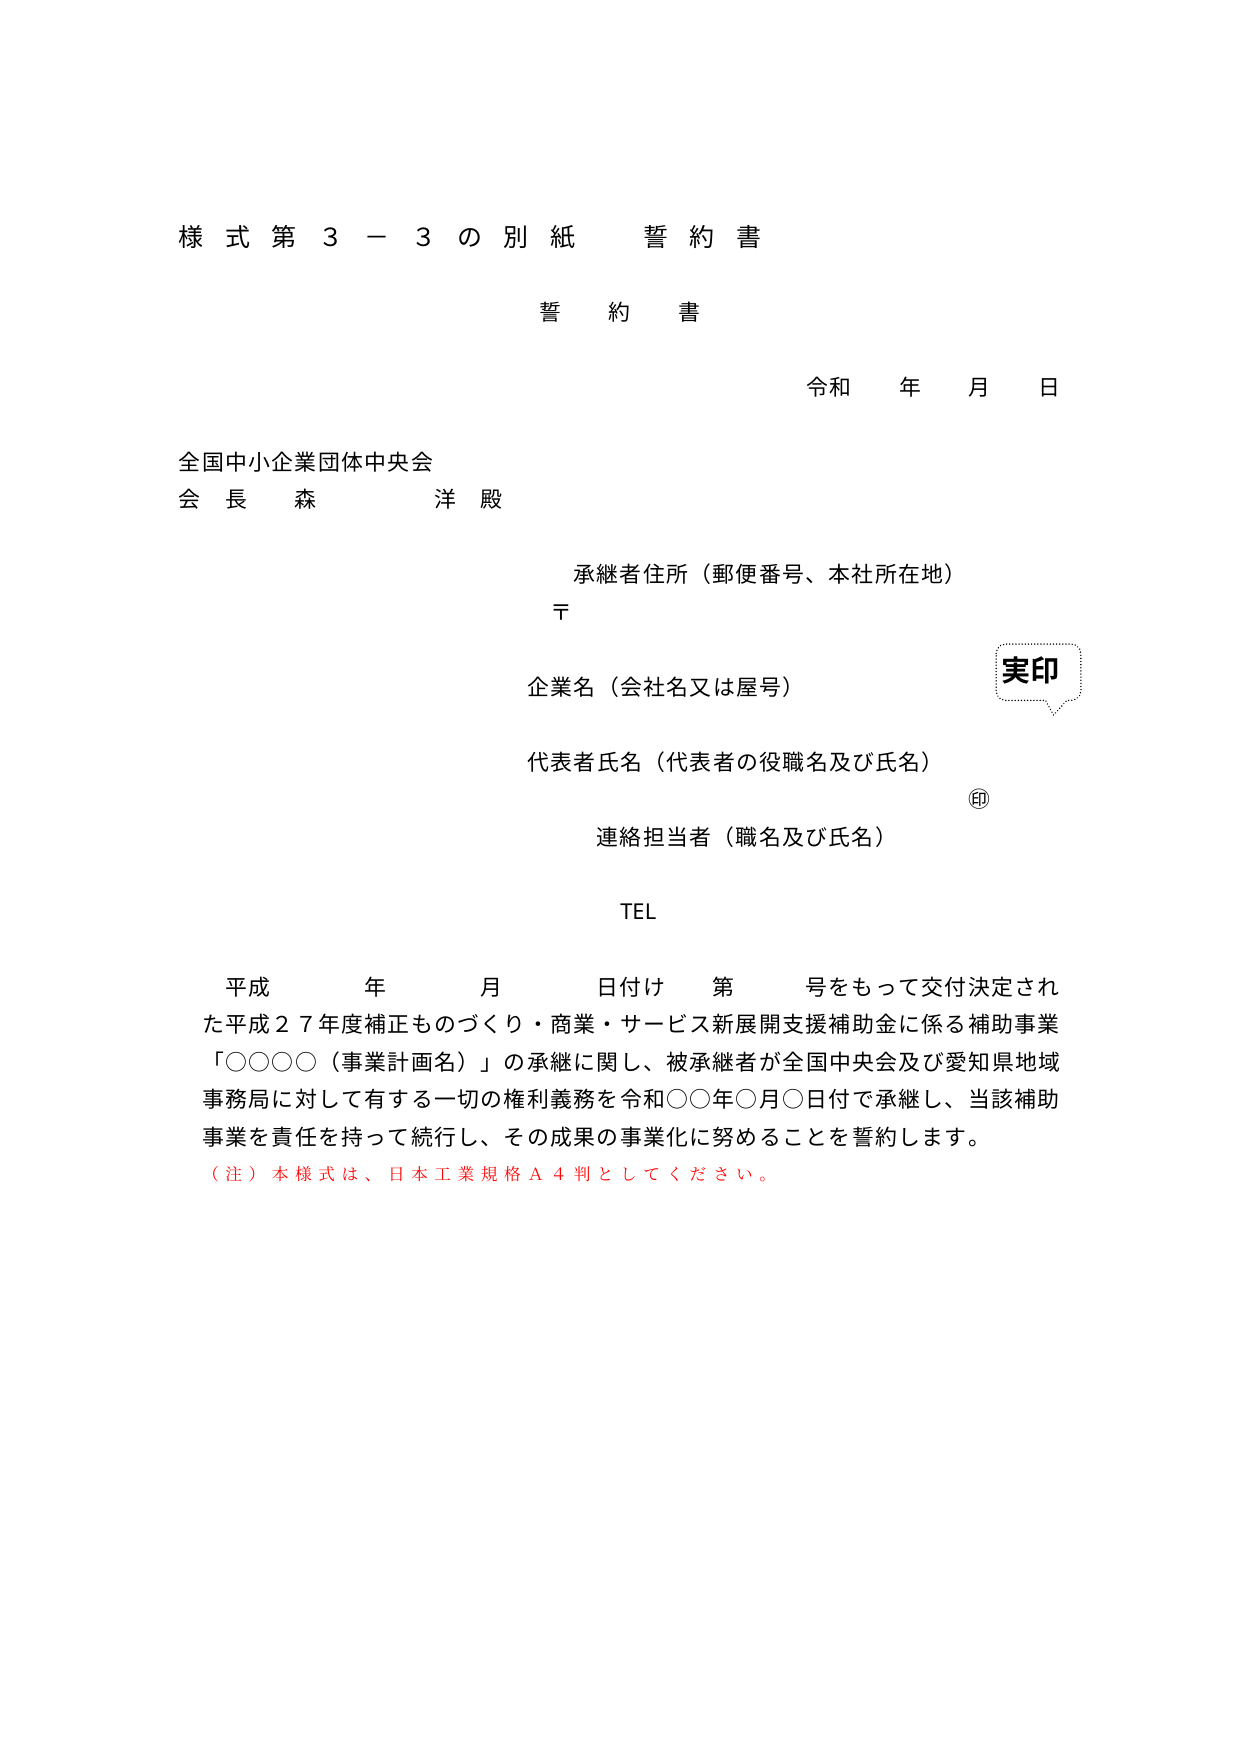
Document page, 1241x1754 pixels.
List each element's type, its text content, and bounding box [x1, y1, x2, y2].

text 代表者氏名（代表者の役職名及び氏名） [179, 742, 1061, 779]
text 承継者住所（郵便番号、本社所在地） [179, 554, 1061, 592]
text ㊞ [179, 779, 1061, 817]
text 連絡担当者（職名及び氏名） [179, 817, 1061, 854]
text 令和 年 月 日 [179, 367, 1061, 404]
text 様式第３－３の別紙 誓約書 [179, 217, 1061, 254]
text 全国中小企業団体中央会 [179, 442, 1061, 479]
text TEL [179, 892, 1061, 929]
text 企業名（会社名又は屋号） [179, 667, 1046, 704]
text 誓 約 書 [179, 292, 1061, 329]
text 会 長 森 洋 殿 [179, 479, 1061, 517]
text （注）本様式は、日本工業規格Ａ４判としてください。 [179, 1154, 1061, 1192]
text 平成 年 月 日付け 第 号をもって交付決定された平成２７年度補正ものづくり・商業・サービス新展開支援補助金に係る補助事業「○○○○（事業計画名）」の承継に関し、被承継者が全国中央会及び愛知県地域事務局に対して有する一切の権利義務を令和○○年○月○日付で承継し、当該補助事業を責任を持って続行し、その成果の事業化に努めることを誓約します。 [179, 967, 1061, 1154]
text 〒 [179, 592, 1061, 629]
